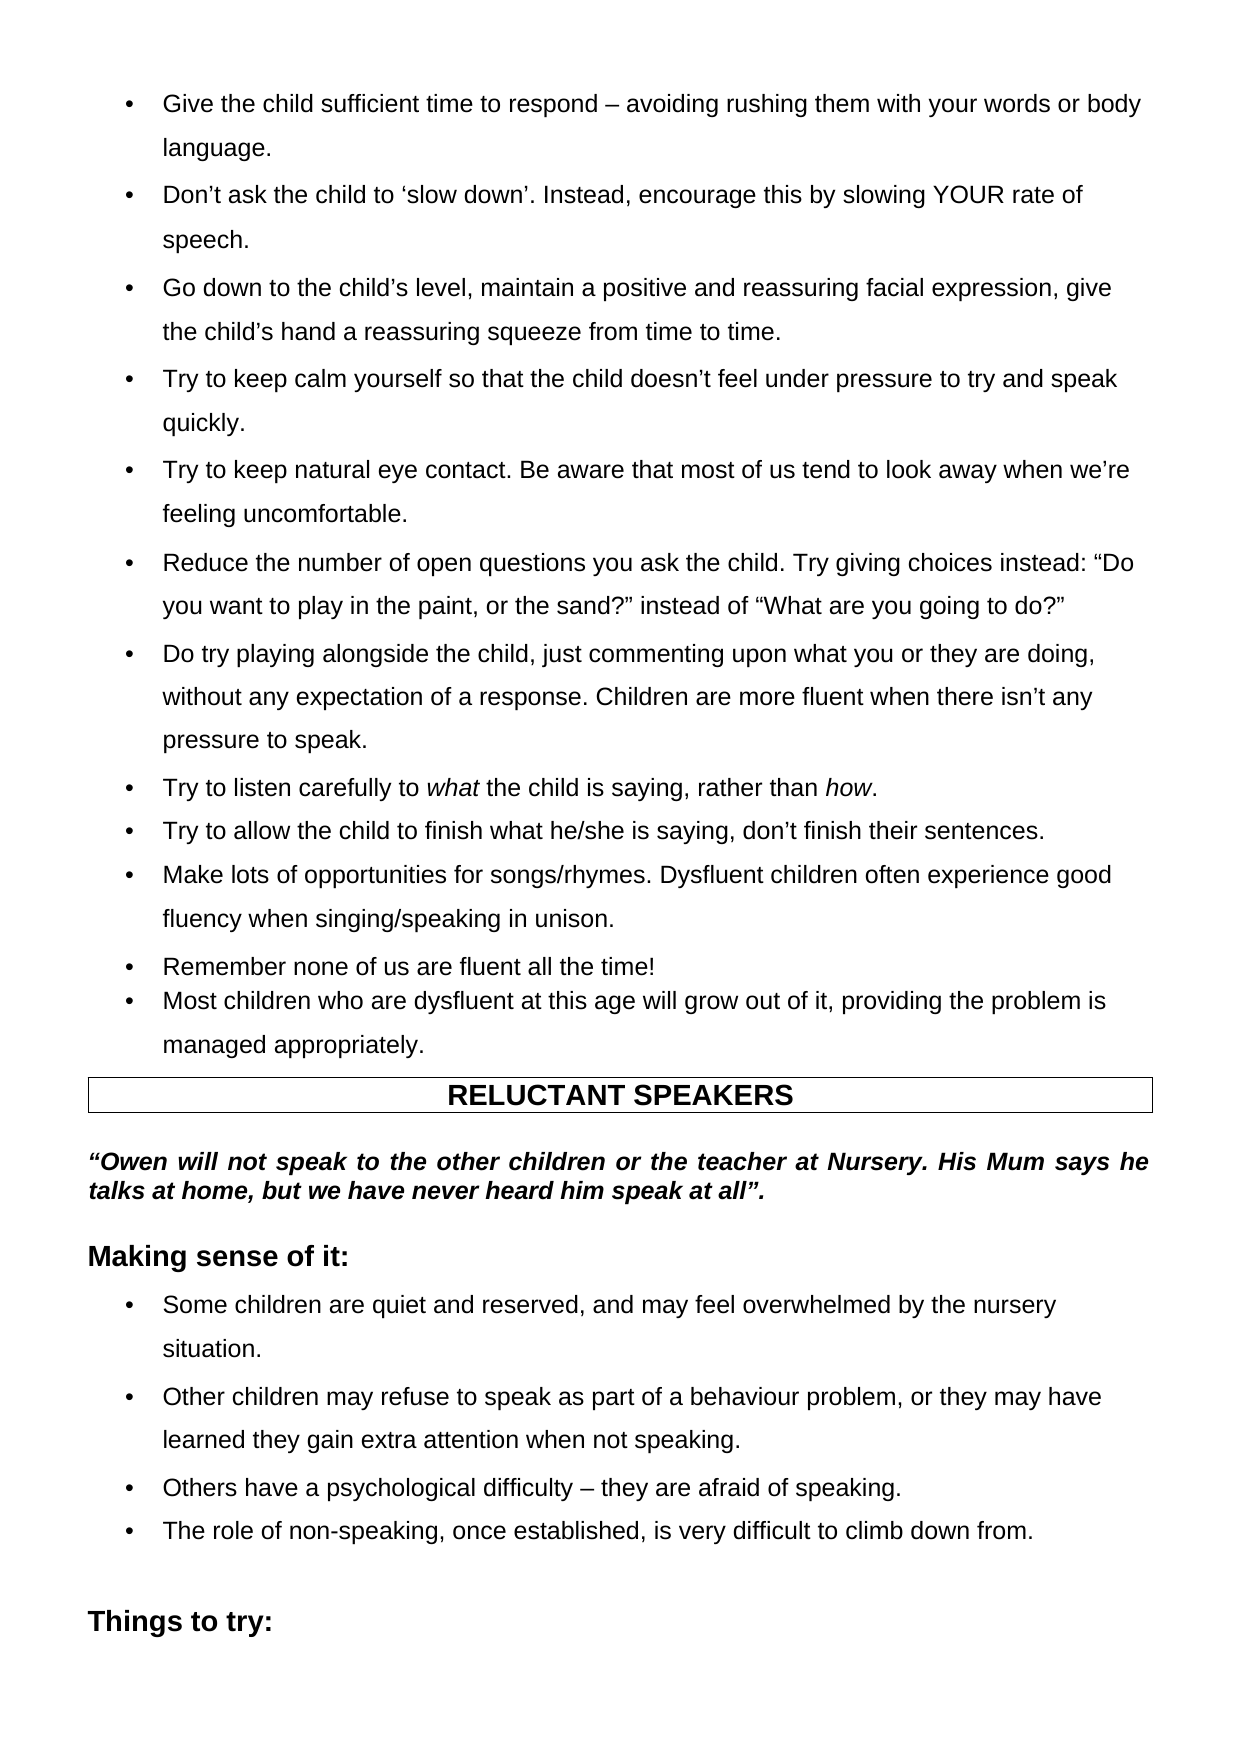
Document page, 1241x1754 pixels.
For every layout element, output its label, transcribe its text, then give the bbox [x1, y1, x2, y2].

list Other children may refuse to speak as part of a behaviour problem, or they may have learned they gain extra attention when not speaking. [125, 1382, 1153, 1454]
list Make lots of opportunities for songs/rhymes. Dysfluent children often experience good fluency when singing/speaking in unison. [125, 860, 1153, 933]
list Do try playing alongside the child, just commenting upon what you or they are doing, without any expectation of a response. Children are more fluent when there isn’t any pressure to speak. [125, 639, 1153, 754]
list Most children who are dysfluent at this age will grow out of it, providing the problem is managed appropriately. [125, 986, 1153, 1058]
list Try to listen carefully to what the child is saying, rather than how. [125, 772, 1153, 801]
text “Owen will not speak to the other children or the teacher at Nursery. His Mum says he talks at home, but we have never heard him speak at all”. [87, 1146, 1153, 1205]
list Try to keep calm yourself so that the child doesn’t feel under pressure to try and speak quickly. [125, 364, 1153, 436]
list Try to keep natural eye contact. Be aware that most of us tend to look away when we’re feeling uncomfortable. [125, 455, 1153, 528]
list Don’t ask the child to ‘slow down’. Instead, encourage this by slowing YOUR rate of speech. [125, 180, 1153, 253]
text Things to try: [87, 1604, 1153, 1637]
list Go down to the child’s level, maintain a positive and reassuring facial expression, give the child’s hand a reassuring squeeze from time to time. [125, 273, 1153, 345]
list The role of non-speaking, once established, is very difficult to climb down from. [125, 1516, 1153, 1545]
list Try to allow the child to finish what he/she is saying, don’t finish their sentences. [125, 816, 1153, 845]
subtitle RELUCTANT SPEAKERS [89, 1078, 1152, 1112]
list Remember none of us are fluent all the time! [125, 952, 1153, 981]
text Making sense of it: [87, 1239, 1153, 1273]
list Some children are quiet and reserved, and may feel overwhelmed by the nursery situation. [125, 1291, 1153, 1363]
list Reduce the number of open questions you ask the child. Try giving choices instead: “Do you want to play in the paint, or the sand?” instead of “What are you going to do?” [125, 547, 1153, 620]
list Give the child sufficient time to respond – avoiding rushing them with your words or body language. [125, 89, 1153, 162]
list Others have a psychological difficulty – they are afraid of speaking. [125, 1473, 1153, 1502]
